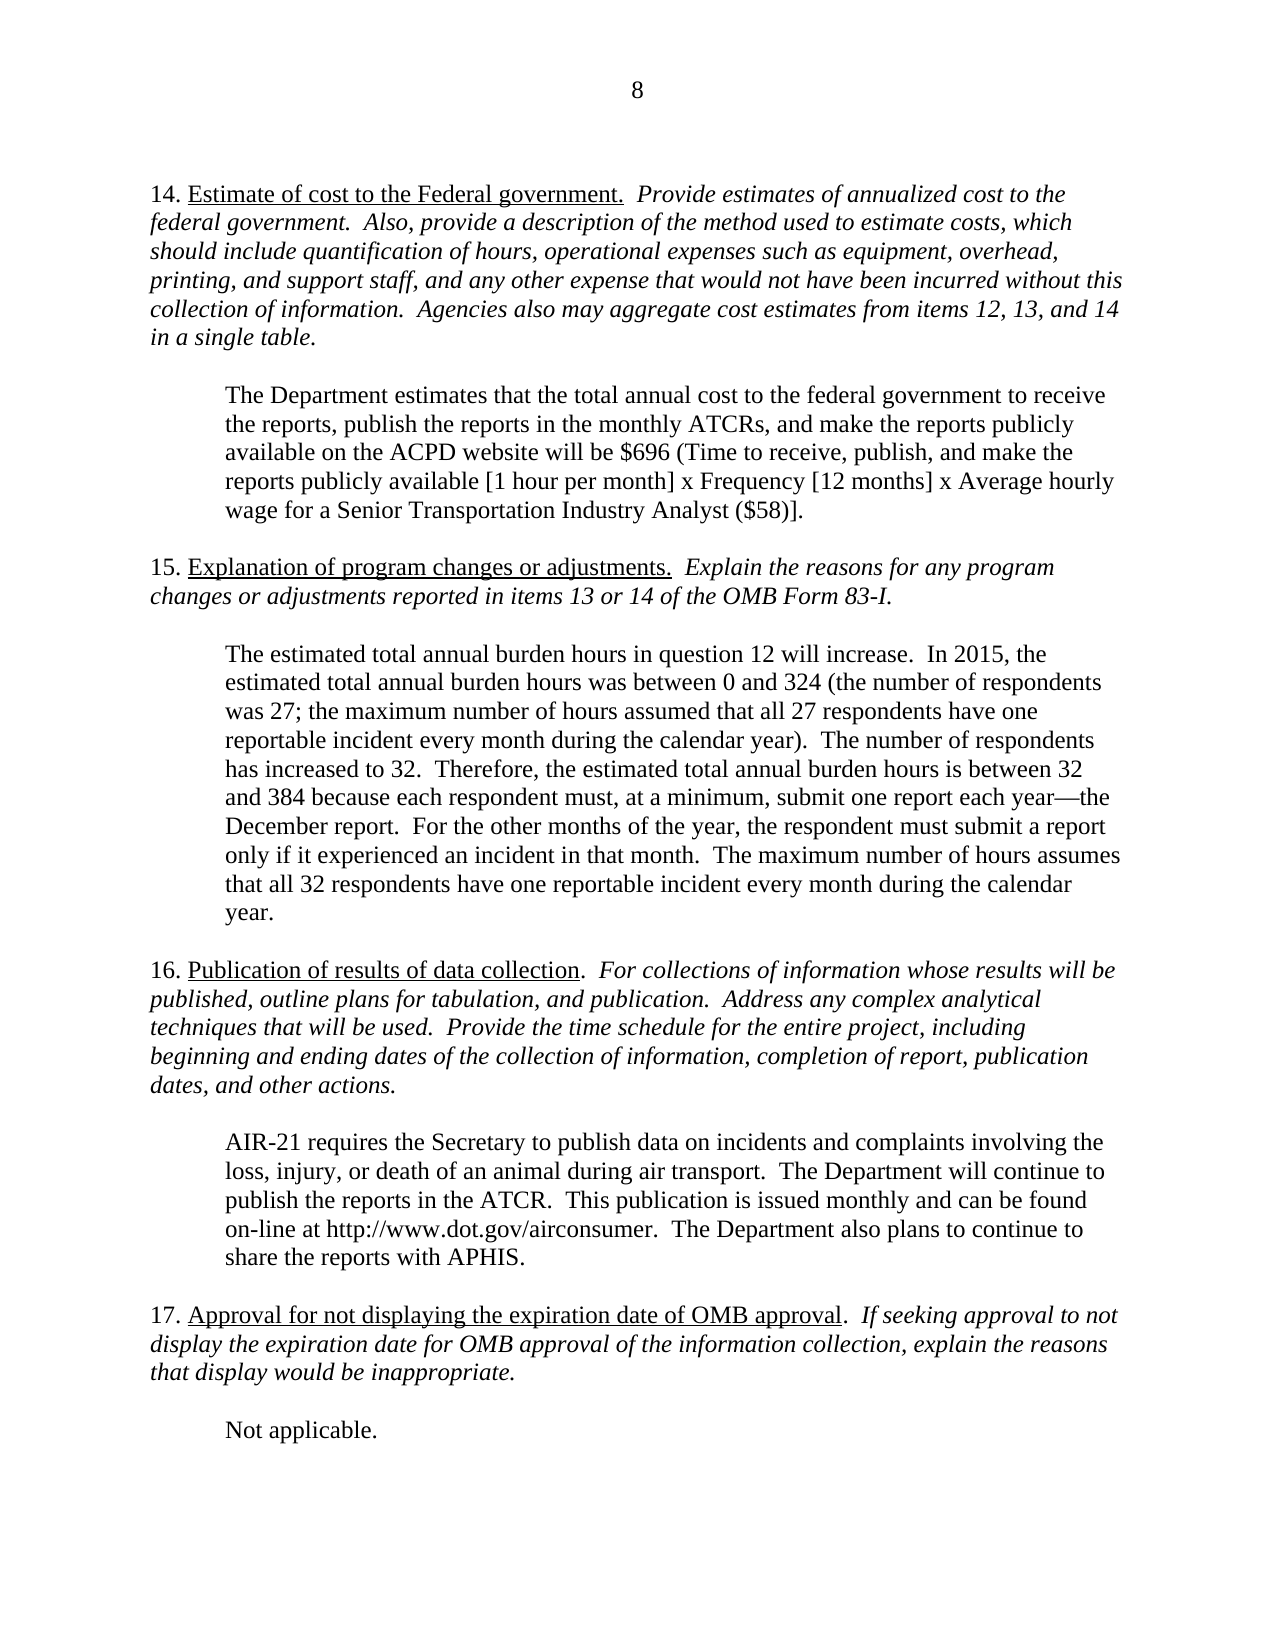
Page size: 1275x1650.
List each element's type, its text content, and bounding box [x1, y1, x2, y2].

text Not applicable. [225, 1415, 1125, 1444]
text The estimated total annual burden hours in question 12 will increase. In 2015, the estimated total annual burden hours was between 0 and 324 (the number of respondents was 27; the maximum number of hours assumed that all 27 respondents have one reportable incident every month during the calendar year). The number of respondents has increased to 32. Therefore, the estimated total annual burden hours is between 32 and 384 because each respondent must, at a minimum, submit one report each year—the December report. For the other months of the year, the respondent must submit a report only if it experienced an incident in that month. The maximum number of hours assumes that all 32 respondents have one reportable incident every month during the calendar year. [225, 639, 1125, 926]
text 16. Publication of results of data collection. For collections of information whose results will be published, outline plans for tabulation, and publication. Address any complex analytical techniques that will be used. Provide the time schedule for the entire project, including beginning and ending dates of the collection of information, completion of report, publication dates, and other actions. [150, 955, 1125, 1099]
text The Department estimates that the total annual cost to the federal government to receive the reports, publish the reports in the monthly ATCRs, and make the reports publicly available on the ACPD website will be $696 (Time to receive, publish, and make the reports publicly available [1 hour per month] x Frequency [12 months] x Average hourly wage for a Senior Transportation Industry Analyst ($58)]. [225, 380, 1125, 524]
text 15. Explanation of program changes or adjustments. Explain the reasons for any program changes or adjustments reported in items 13 or 14 of the OMB Form 83-I. [150, 552, 1125, 610]
text 17. Approval for not displaying the expiration date of OMB approval. If seeking approval to not display the expiration date for OMB approval of the information collection, explain the reasons that display would be inappropriate. [150, 1300, 1125, 1386]
text 14. Estimate of cost to the Federal government. Provide estimates of annualized cost to the federal government. Also, provide a description of the method used to estimate costs, which should include quantification of hours, operational expenses such as equipment, overhead, printing, and support staff, and any other expense that would not have been incurred without this collection of information. Agencies also may aggregate cost estimates from items 12, 13, and 14 in a single table. [150, 179, 1125, 351]
text AIR-21 requires the Secretary to publish data on incidents and complaints involving the loss, injury, or death of an animal during air transport. The Department will continue to publish the reports in the ATCR. This publication is issued monthly and can be found on-line at http://www.dot.gov/airconsumer. The Department also plans to continue to share the reports with APHIS. [225, 1127, 1125, 1271]
